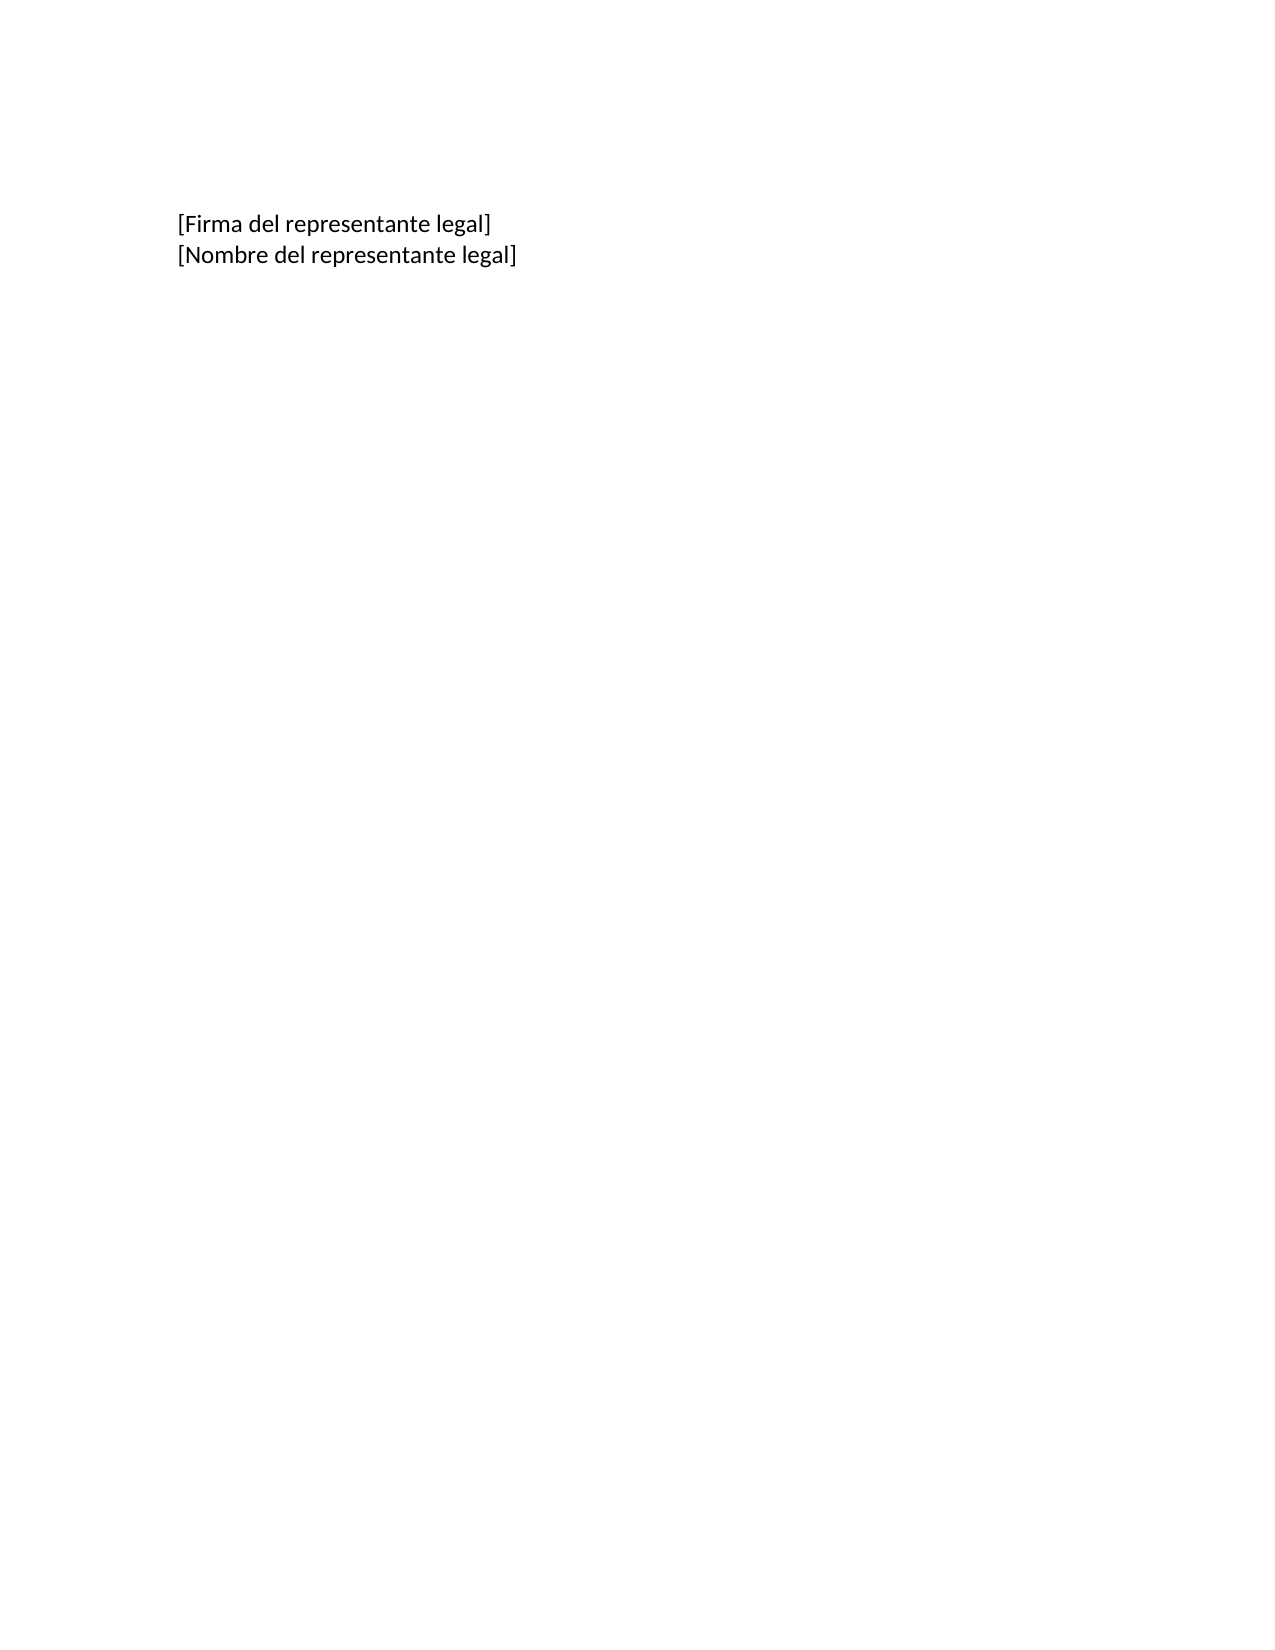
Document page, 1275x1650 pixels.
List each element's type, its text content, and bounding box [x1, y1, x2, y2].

text [Firma del representante legal] [177, 209, 1098, 239]
text [Nombre del representante legal] [177, 239, 1098, 270]
